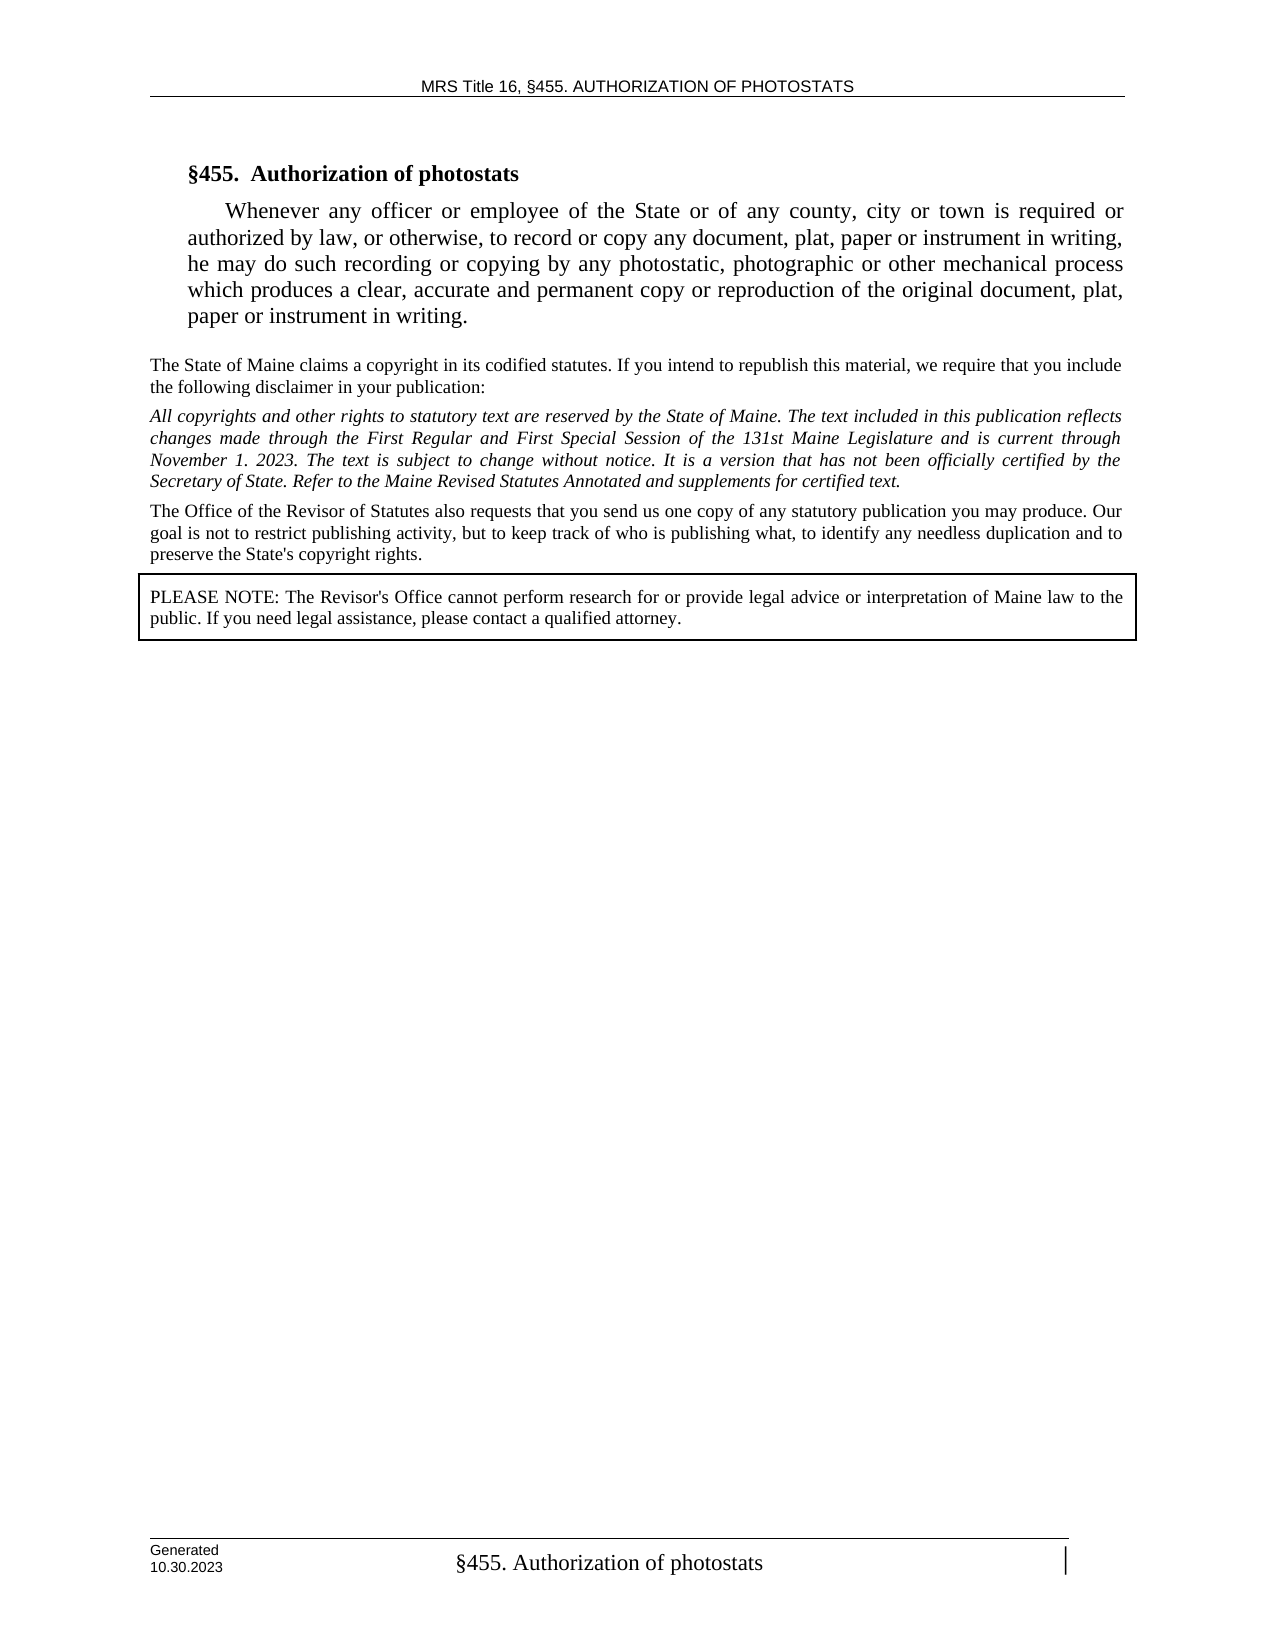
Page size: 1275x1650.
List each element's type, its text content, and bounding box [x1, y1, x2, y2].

text Whenever any officer or employee of the State or of any county, city or town is required or authorized by law, or otherwise, to record or copy any document, plat, paper or instrument in writing, he may do such recording or copying by any photostatic, photographic or other mechanical process which produces a clear, accurate and permanent copy or reproduction of the original document, plat, paper or instrument in writing. [187, 197, 1125, 329]
text All copyrights and other rights to statutory text are reserved by the State of Maine. The text included in this publication reflects changes made through the First Regular and First Special Session of the 131st Maine Legislature and is current through November 1. 2023 . The text is subject to change without notice. It is a version that has not been officially certified by the Secretary of State. Refer to the Maine Revised Statutes Annotated and supplements for certified text. [150, 405, 1125, 492]
text The State of Maine claims a copyright in its codified statutes. If you intend to republish this material, we require that you include the following disclaimer in your publication: [150, 354, 1125, 397]
text §455. Authorization of photostats [187, 160, 1125, 187]
text The Office of the Revisor of Statutes also requests that you send us one copy of any statutory publication you may produce. Our goal is not to restrict publishing activity, but to keep track of who is publishing what, to identify any needless duplication and to preserve the State's copyright rights. [150, 500, 1125, 565]
text PLEASE NOTE: The Revisor's Office cannot perform research for or provide legal advice or interpretation of Maine law to the public. If you need legal assistance, please contact a qualified attorney. [140, 575, 1135, 639]
